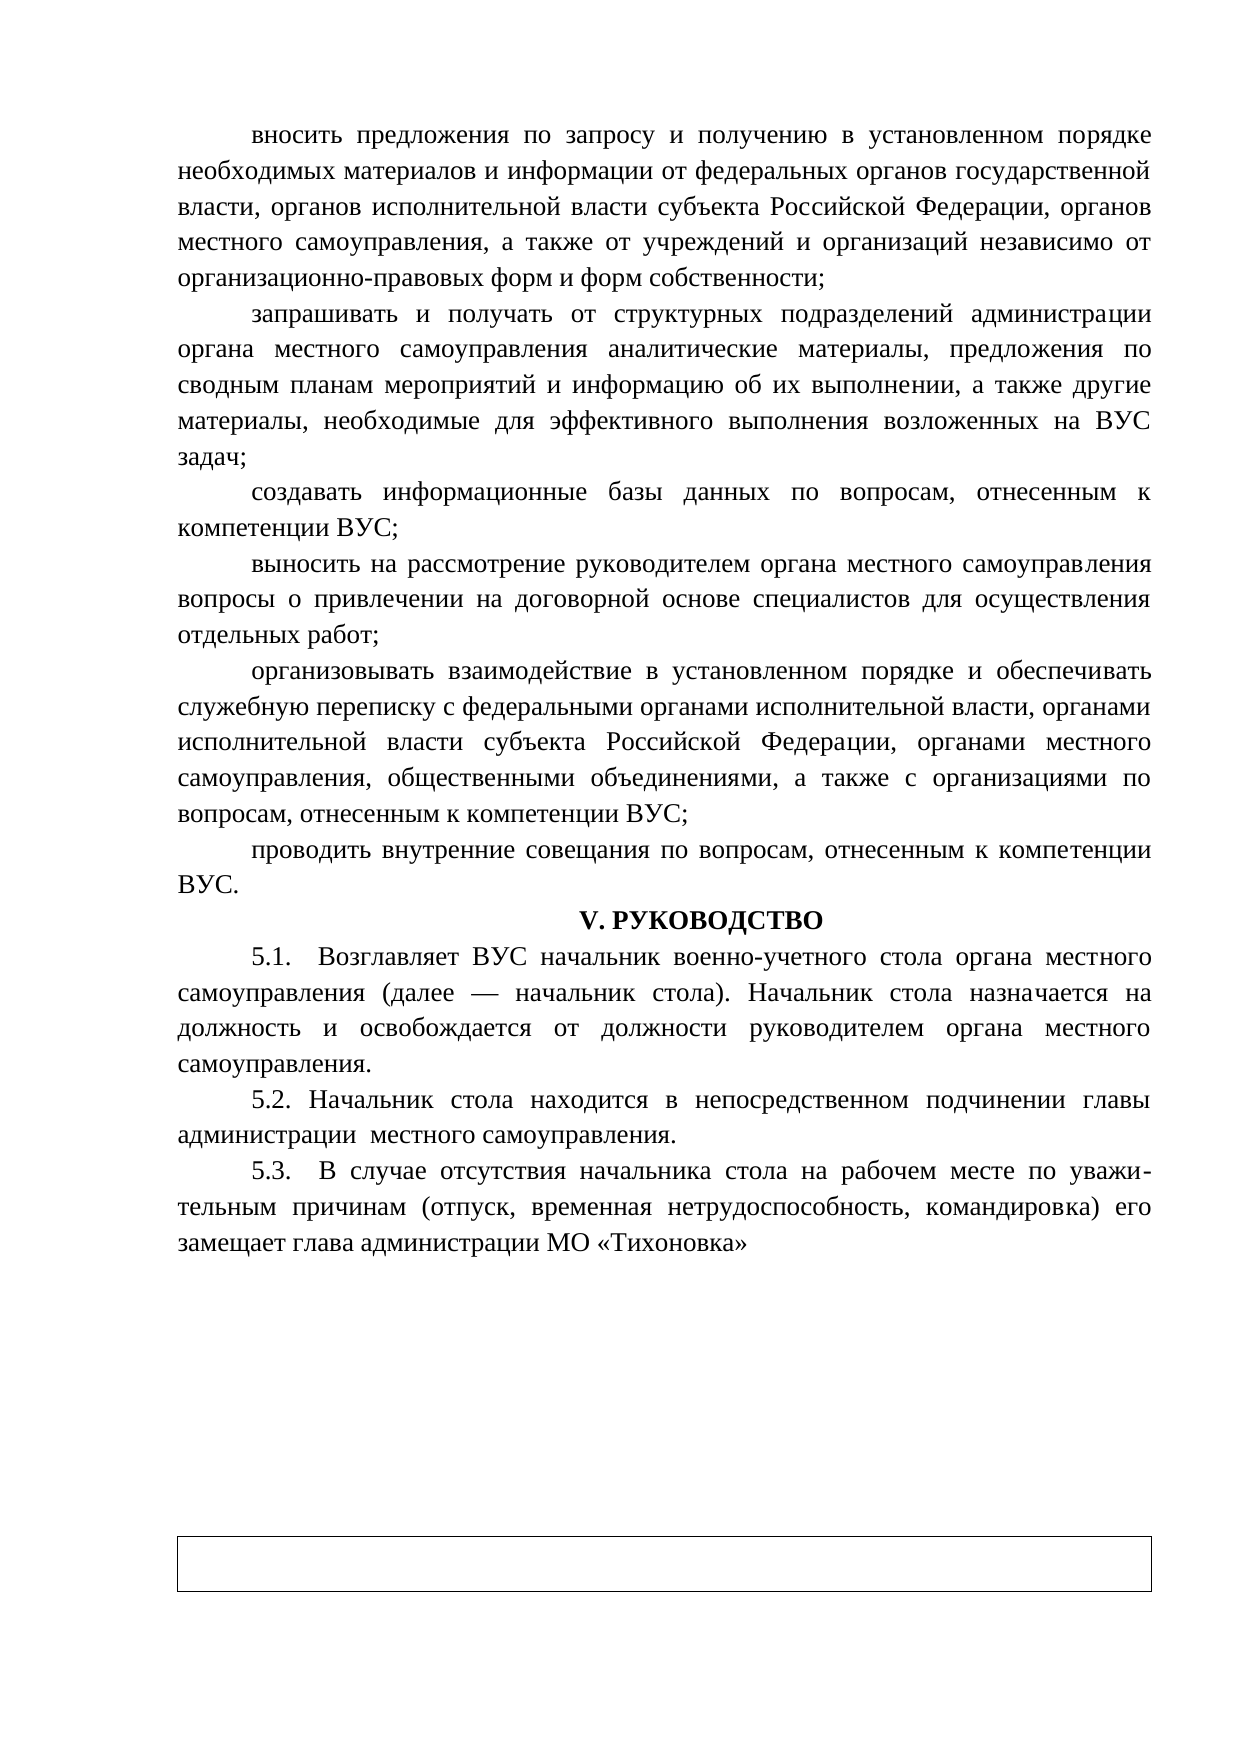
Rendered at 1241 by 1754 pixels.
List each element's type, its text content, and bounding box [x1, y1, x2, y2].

text вносить предложения по запросу и получению в установленном порядке необходимых материалов и информации от федеральных органов государственной власти, органов исполнительной власти субъекта Российской Федерации, органов местного самоуправления, а также от учреждений и организаций независимо от организационно-правовых форм и форм собственности; [177, 118, 1152, 292]
table_header [178, 1537, 1151, 1591]
text организовывать взаимодействие в установленном порядке и обеспечивать служебную переписку с федеральными органами исполнительной власти, органами исполнительной власти субъекта Российской Федерации, органами местного самоуправления, общественными объединениями, а также с организациями по вопросам, отнесенным к компетенции ВУС; [177, 654, 1152, 828]
text 5.2. Начальник стола находится в непосредственном подчинении главы администрации местного самоуправления. [177, 1083, 1152, 1150]
text 5.1. Возглавляет ВУС начальник военно-учетного стола органа местного самоуправления (далее — начальник стола). Начальник стола назначается на должность и освобождается от должности руководителем органа местного самоуправления. [177, 940, 1152, 1078]
text создавать информационные базы данных по вопросам, отнесенным к компетенции ВУС; [177, 475, 1152, 542]
text выносить на рассмотрение руководителем органа местного самоуправления вопросы о привлечении на договорной основе специалистов для осуществления отдельных работ; [177, 547, 1152, 649]
text V. РУКОВОДСТВО [177, 904, 1152, 935]
text запрашивать и получать от структурных подразделений администрации органа местного самоуправления аналитические материалы, предложения по сводным планам мероприятий и информацию об их выполнении, а также другие материалы, необходимые для эффективного выполнения возложенных на ВУС задач; [177, 297, 1152, 471]
text 5.3. В случае отсутствия начальника стола на рабочем месте по уважительным причинам (отпуск, временная нетрудоспособность, командировка) его замещает глава администрации МО «Тихоновка» [177, 1154, 1152, 1257]
text проводить внутренние совещания по вопросам, отнесенным к компетенции ВУС. [177, 833, 1152, 899]
